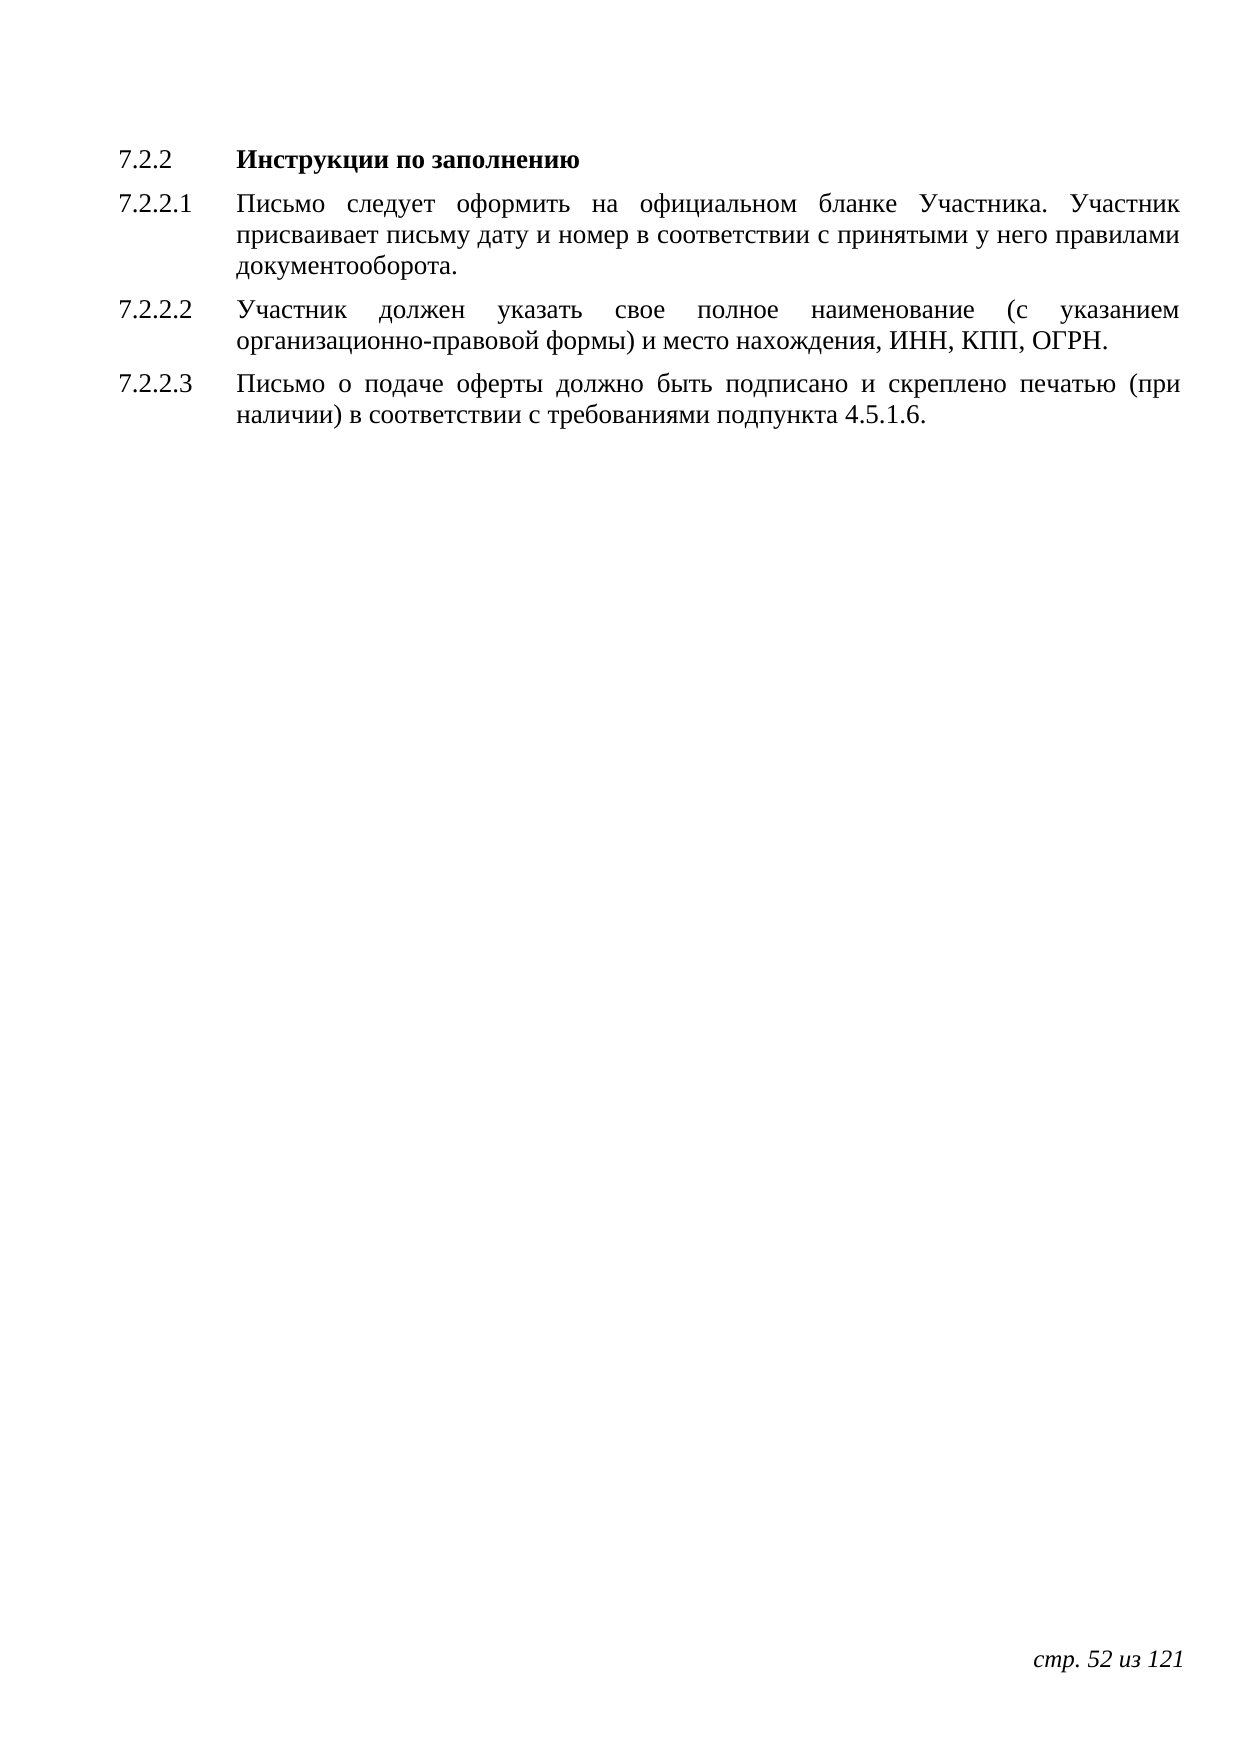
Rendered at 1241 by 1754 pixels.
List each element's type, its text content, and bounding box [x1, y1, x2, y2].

text Письмо следует оформить на официальном бланке Участника. Участник присваивает письму дату и номер в соответствии с принятыми у него правилами документооборота. [118, 187, 1181, 280]
text Письмо о подаче оферты должно быть подписано и скреплено печатью (при наличии) в соответствии с требованиями подпункта 4.5.1.6. [118, 367, 1181, 430]
text Инструкции по заполнению [118, 143, 1181, 174]
text Участник должен указать свое полное наименование (с указанием организационно-правовой формы) и место нахождения, ИНН, КПП, ОГРН. [118, 293, 1181, 355]
